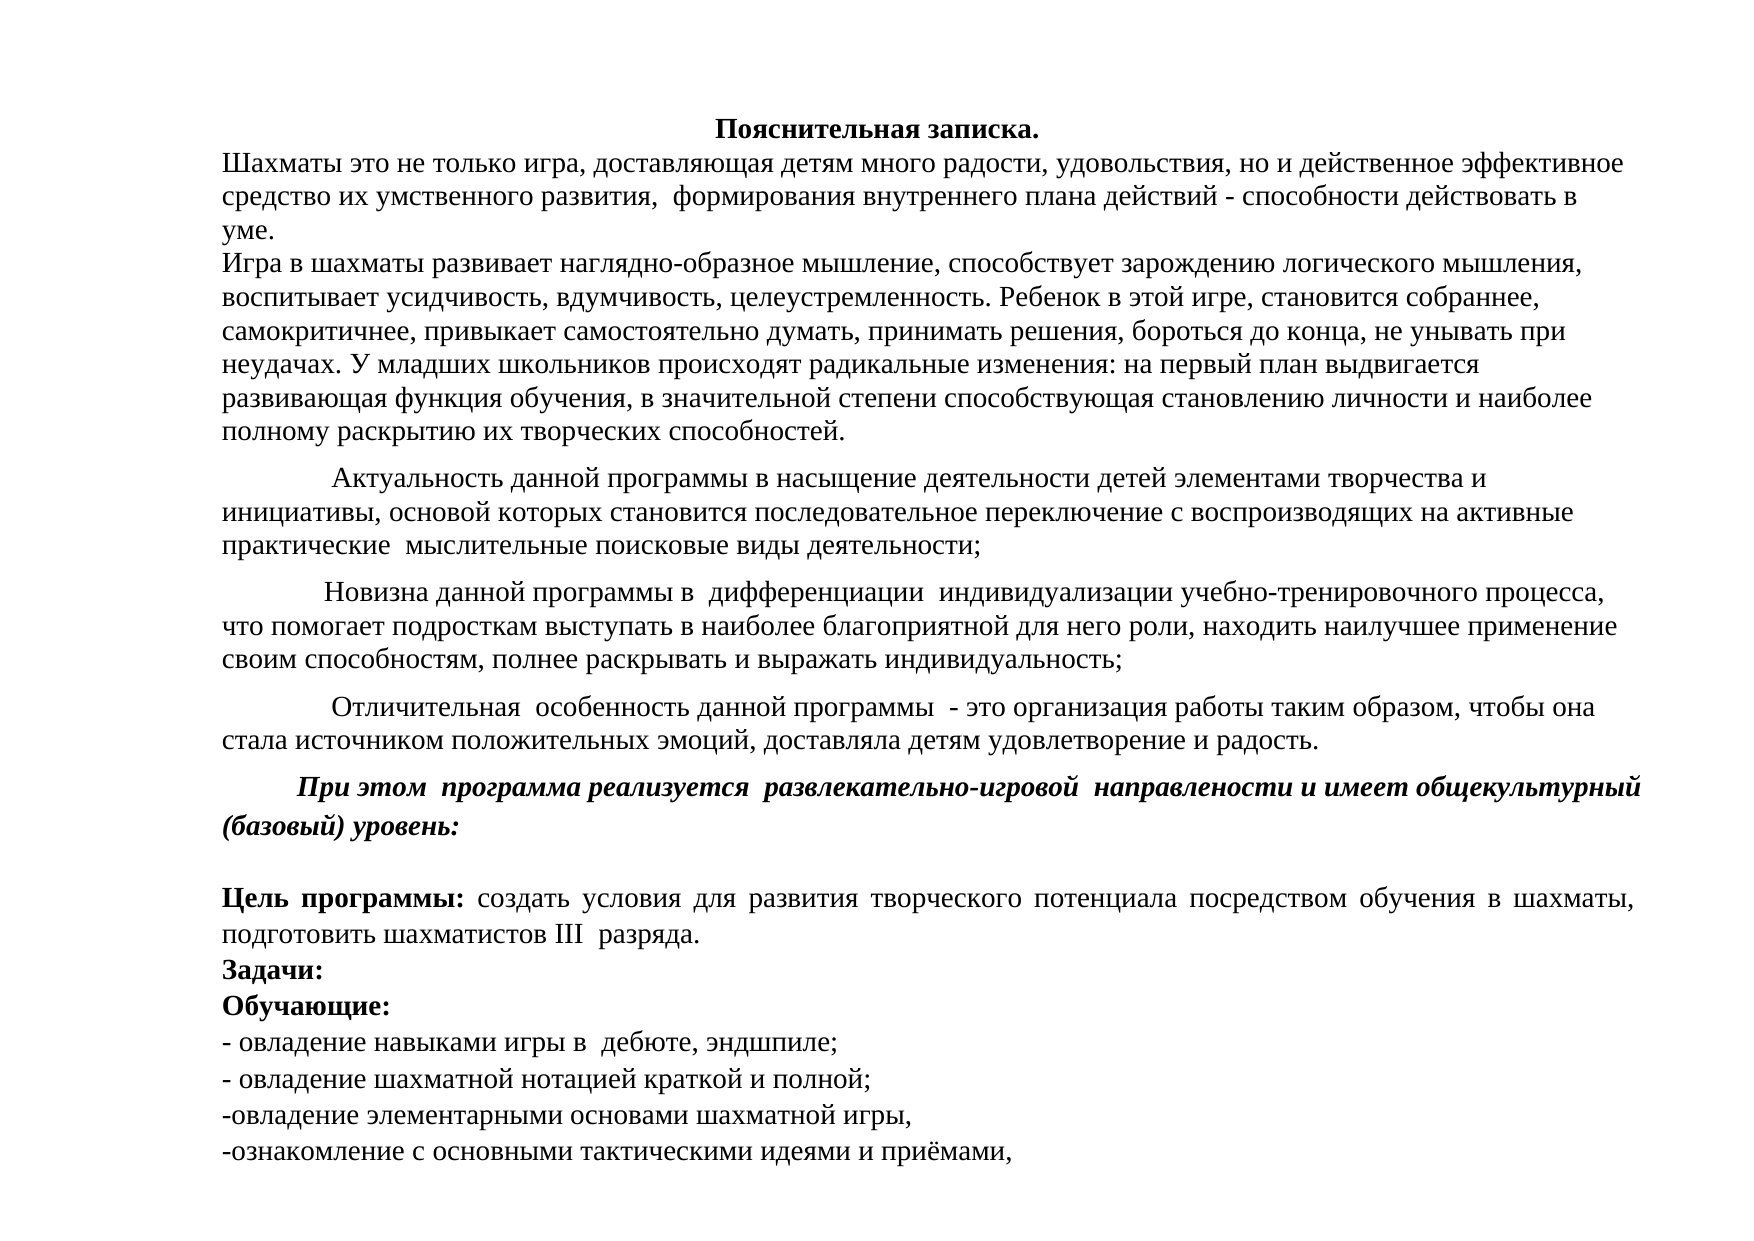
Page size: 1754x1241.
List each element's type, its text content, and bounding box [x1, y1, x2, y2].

text Цель программы: создать условия для развития творческого потенциала посредством обучения в шахматы, подготовить шахматистов III разряда. [222, 880, 1636, 950]
text - овладение навыками игры в дебюте, эндшпиле; [222, 1024, 1636, 1058]
text - овладение шахматной нотацией краткой и полной; [222, 1061, 1636, 1094]
text Шахматы это не только игра, доставляющая детям много радости, удовольствия, но и действенное эффективное средство их умственного развития, формирования внутреннего плана действий - способности действовать в уме. [222, 145, 1636, 246]
text При этом программа реализуется развлекательно-игровой направлености и имеет общекультурный (базовый) уровень: [222, 769, 1647, 841]
text Задачи: [222, 952, 1636, 986]
text -овладение элементарными основами шахматной игры, [222, 1097, 1636, 1130]
text -ознакомление с основными тактическими идеями и приёмами, [222, 1133, 1636, 1167]
text Пояснительная записка. [118, 111, 1636, 145]
text Отличительная особенность данной программы - это организация работы таким образом, чтобы она стала источником положительных эмоций, доставляла детям удовлетворение и радость. [222, 689, 1647, 756]
text Игра в шахматы развивает наглядно-образное мышление, способствует зарождению логического мышления, воспитывает усидчивость, вдумчивость, целеустремленность. Ребенок в этой игре, становится собраннее, самокритичнее, привыкает самостоятельно думать, принимать решения, бороться до конца, не унывать при неудачах. У младших школьников происходят радикальные изменения: на первый план выдвигается развивающая функция обучения, в значительной степени способствующая становлению личности и наиболее полному раскрытию их творческих способностей. [222, 246, 1636, 447]
text Обучающие: [222, 988, 1636, 1022]
text Актуальность данной программы в насыщение деятельности детей элементами творчества и инициативы, основой которых становится последовательное переключение с воспроизводящих на активные практические мыслительные поисковые виды деятельности; [222, 460, 1647, 561]
text Новизна данной программы в дифференциации индивидуализации учебно-тренировочного процесса, что помогает подросткам выступать в наиболее благоприятной для него роли, находить наилучшее применение своим способностям, полнее раскрывать и выражать индивидуальность; [222, 574, 1647, 675]
